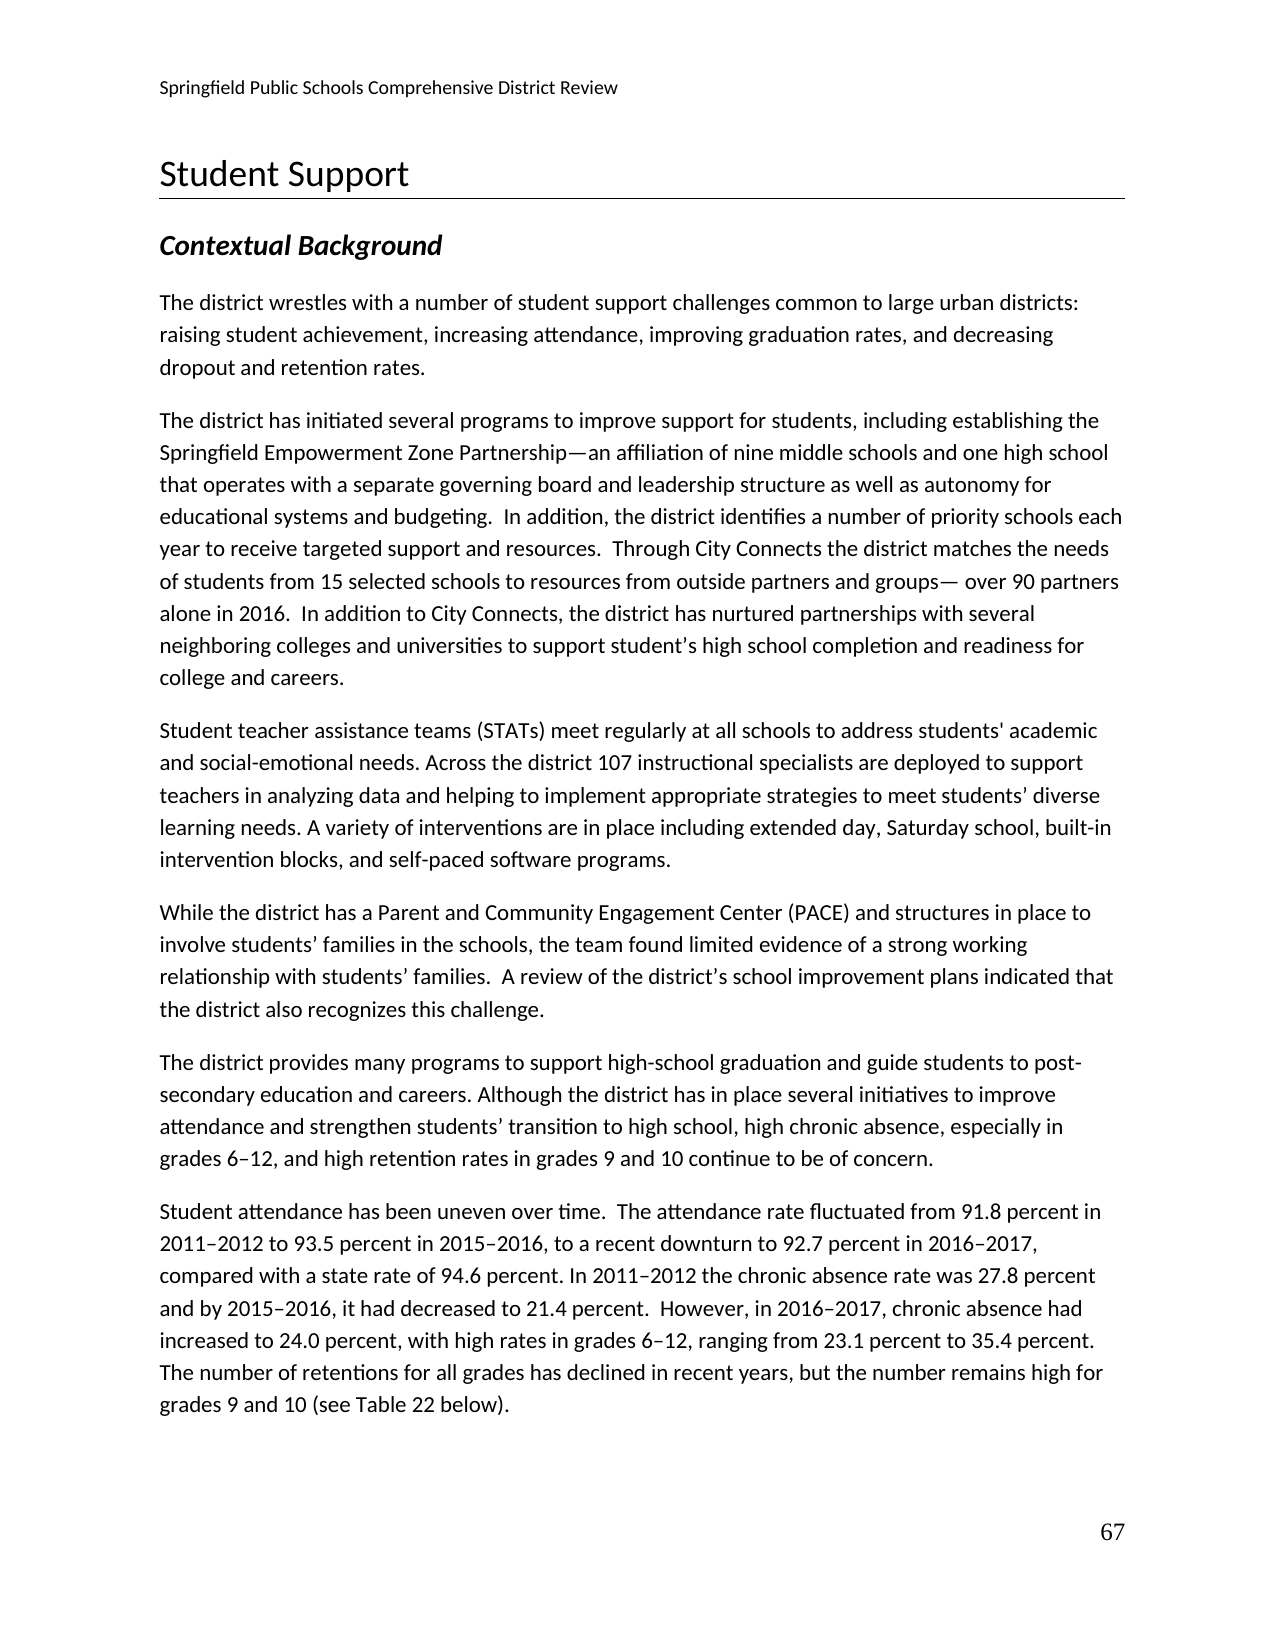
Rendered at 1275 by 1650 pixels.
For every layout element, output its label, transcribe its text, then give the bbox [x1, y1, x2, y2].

text The district provides many programs to support high-school graduation and guide students to post-secondary education and careers. Although the district has in place several initiatives to improve attendance and strengthen students’ transition to high school, high chronic absence, especially in grades 6–12, and high retention rates in grades 9 and 10 continue to be of concern. [159, 1048, 1125, 1172]
text The district wrestles with a number of student support challenges common to large urban districts: raising student achievement, increasing attendance, improving graduation rates, and decreasing dropout and retention rates. [159, 288, 1125, 381]
text Student teacher assistance teams (STATs) meet regularly at all schools to address students' academic and social-emotional needs. Across the district 107 instructional specialists are deployed to support teachers in analyzing data and helping to implement appropriate strategies to meet students’ diverse learning needs. A variety of interventions are in place including extended day, Saturday school, built-in intervention blocks, and self-paced software programs. [159, 716, 1134, 873]
text Student Support [159, 150, 1125, 198]
text Student attendance has been uneven over time. The attendance rate fluctuated from 91.8 percent in 2011–2012 to 93.5 percent in 2015–2016, to a recent downturn to 92.7 percent in 2016–2017, compared with a state rate of 94.6 percent. In 2011–2012 the chronic absence rate was 27.8 percent and by 2015–2016, it had decreased to 21.4 percent. However, in 2016–2017, chronic absence had increased to 24.0 percent, with high rates in grades 6–12, ranging from 23.1 percent to 35.4 percent. The number of retentions for all grades has declined in recent years, but the number remains high for grades 9 and 10 (see Table 22 below). [159, 1197, 1125, 1418]
text Contextual Background [159, 227, 1125, 262]
text The district has initiated several programs to improve support for students, including establishing the Springfield Empowerment Zone Partnership—an affiliation of nine middle schools and one high school that operates with a separate governing board and leadership structure as well as autonomy for educational systems and budgeting. In addition, the district identifies a number of priority schools each year to receive targeted support and resources. Through City Connects the district matches the needs of students from 15 selected schools to resources from outside partners and groups— over 90 partners alone in 2016. In addition to City Connects, the district has nurtured partnerships with several neighboring colleges and universities to support student’s high school completion and readiness for college and careers. [159, 406, 1125, 691]
text While the district has a Parent and Community Engagement Center (PACE) and structures in place to involve students’ families in the schools, the team found limited evidence of a strong working relationship with students’ families. A review of the district’s school improvement plans indicated that the district also recognizes this challenge. [159, 898, 1125, 1023]
